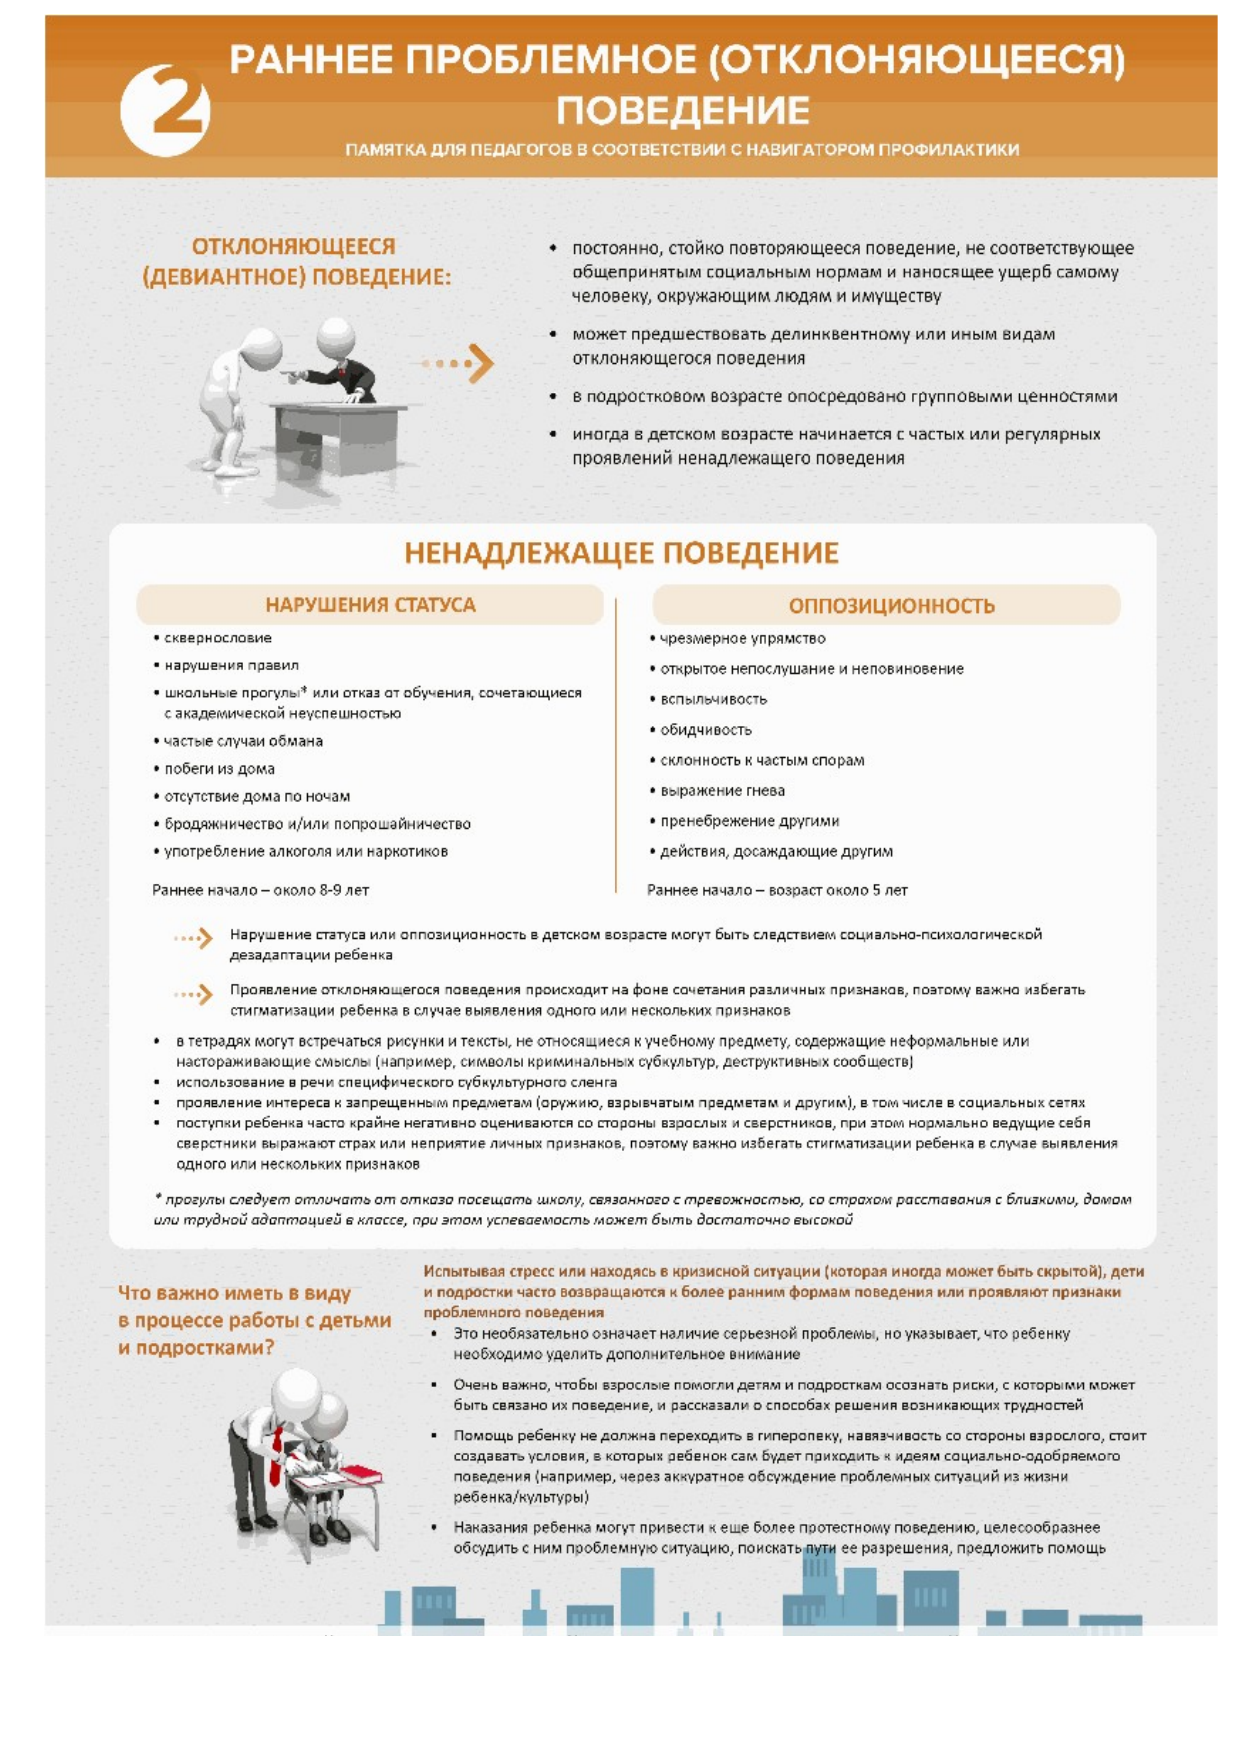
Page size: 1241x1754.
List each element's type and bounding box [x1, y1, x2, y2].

picture [44, 14, 1218, 1636]
